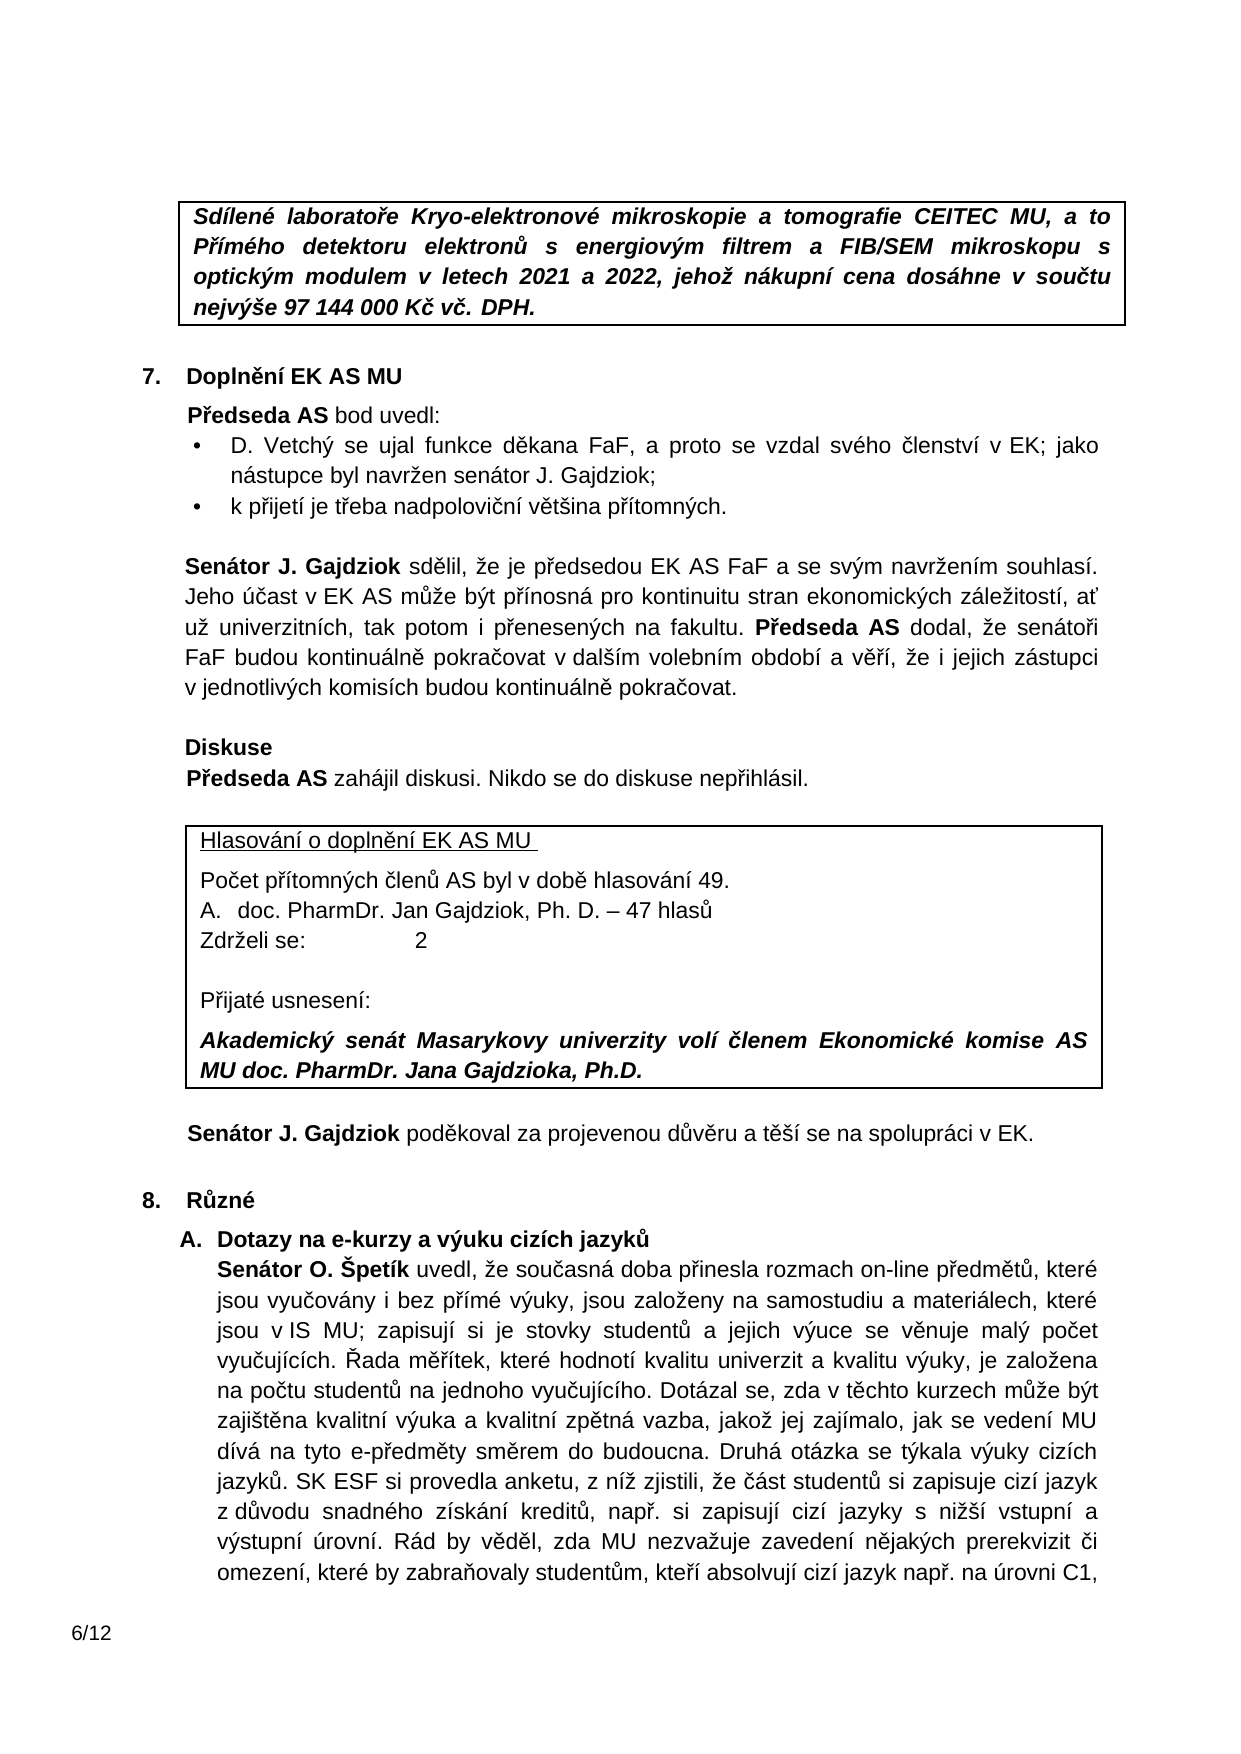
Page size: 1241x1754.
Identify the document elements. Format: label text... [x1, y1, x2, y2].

list Dotazy na e-kurzy a výuku cizích jazyků [179, 1226, 1098, 1252]
text Předseda AS bod uvedl: [187, 402, 1098, 428]
text Předseda AS zahájil diskusi. Nikdo se do diskuse nepřihlásil. [186, 764, 1098, 791]
table_header Hlasování o doplnění EK AS MU Počet přítomných členů AS byl v době hlasování 49. doc. PharmDr. Jan Gajdziok, Ph. D. – 47 hlasů Zdrželi se: 2 Přijaté usnesení: Akademický senát Masarykovy univerzity volí členem Ekonomické komise AS MU doc. PharmDr. Jana Gajdzioka, Ph.D. [187, 827, 1101, 1087]
subtitle Doplnění EK AS MU [142, 363, 1098, 389]
list D. Vetchý se ujal funkce děkana FaF, a proto se vzdal svého členství v EK; jako nástupce byl navržen senátor J. Gajdziok; [193, 432, 1098, 489]
text Senátor J. Gajdziok poděkoval za projevenou důvěru a těší se na spolupráci v EK. [187, 1119, 1098, 1146]
list k přijetí je třeba nadpoloviční většina přítomných. [193, 493, 1098, 519]
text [217, 1256, 1098, 1585]
subtitle Různé [142, 1187, 1098, 1214]
text Senátor J. Gajdziok sdělil, že je předsedou EK AS FaF a se svým navržením souhlasí. Jeho účast v EK AS může být přínosná pro kontinuitu stran ekonomických záležitostí, ať už univerzitních, tak potom i přenesených na fakultu. Předseda AS dodal, že senátoři FaF budou kontinuálně pokračovat v dalším volebním období a věří, že i jejich zástupci v jednotlivých komisích budou kontinuálně pokračovat. [184, 553, 1098, 700]
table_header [180, 203, 1124, 324]
text Diskuse [142, 734, 1098, 761]
